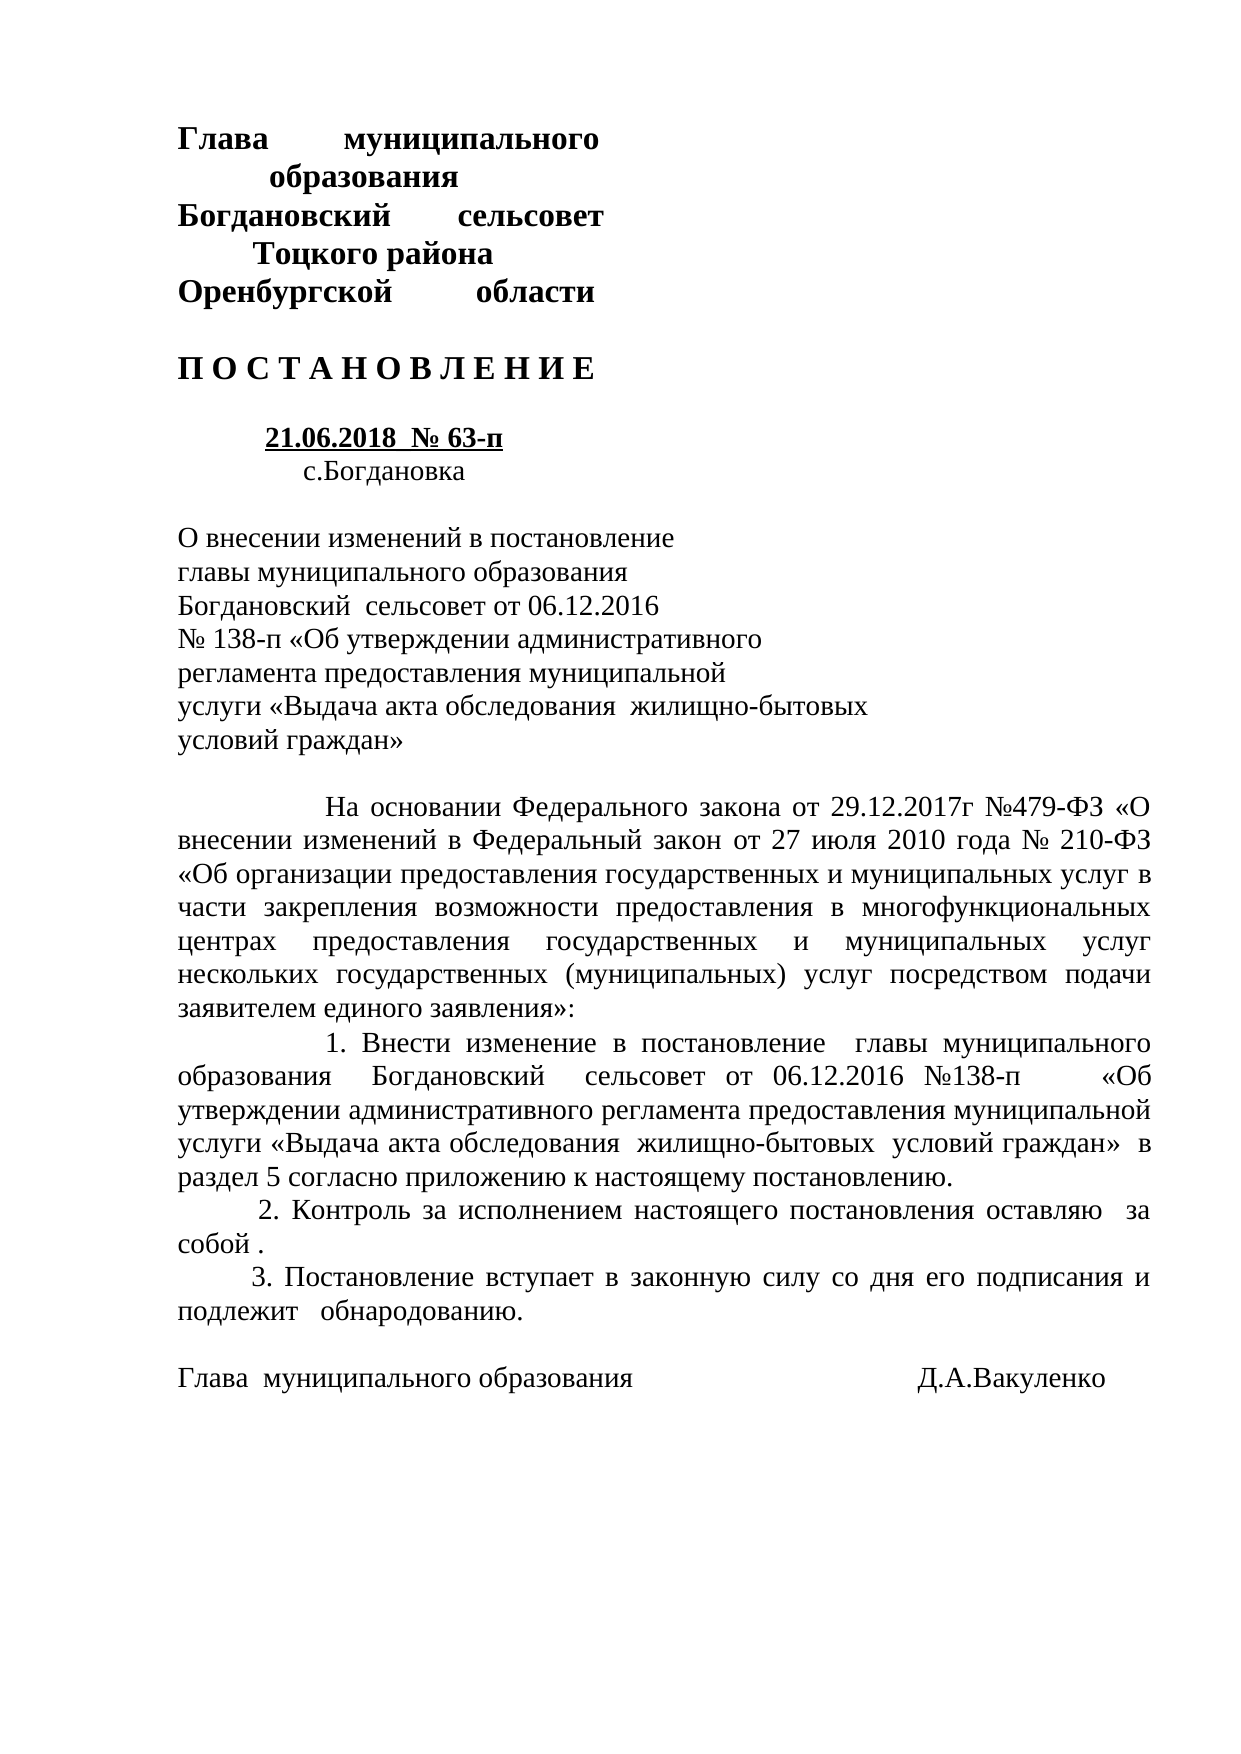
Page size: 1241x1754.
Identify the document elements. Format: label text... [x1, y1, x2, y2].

text главы муниципального образования [177, 554, 1152, 588]
text регламента предоставления муниципальной [177, 655, 1152, 688]
text 2. Контроль за исполнением настоящего постановления оставляю за собой . [177, 1192, 1152, 1259]
text 3. Постановление вступает в законную силу со дня его подписания и подлежит обнародованию. [177, 1259, 1152, 1327]
text 21.06.2018_№ 63-п [177, 420, 591, 453]
text Глава муниципального [177, 118, 1152, 156]
text Глава муниципального образования Д.А.Вакуленко [177, 1360, 1152, 1394]
text услуги «Выдача акта обследования жилищно-бытовых [177, 688, 1152, 722]
text О внесении изменений в постановление [177, 521, 1152, 554]
text Тоцкого района [177, 233, 1152, 271]
text 1. Внести изменение в постановление главы муниципального образования Богдановский сельсовет от 06.12.2016 №138-п «Об утверждении административного регламента предоставления муниципальной услуги «Выдача акта обследования жилищно-бытовых условий граждан» в раздел 5 согласно приложению к настоящему постановлению. [177, 1025, 1152, 1192]
text Богдановский сельсовет от 06.12.2016 [177, 588, 1152, 621]
text условий граждан» [177, 722, 1152, 755]
subtitle На основании Федерального закона от 29.12.2017г №479-ФЗ «О внесении изменений в Федеральный закон от 27 июля 2010 года № 210-ФЗ «Об организации предоставления государственных и муниципальных услуг в части закрепления возможности предоставления в многофункциональных центрах предоставления государственных и муниципальных услуг нескольких государственных (муниципальных) услуг посредством подачи заявителем единого заявления»: [177, 789, 1152, 1025]
text Богдановский сельсовет [177, 195, 1152, 233]
text П О С Т А Н О В Л Е Н И Е [177, 348, 1152, 386]
text образования [177, 156, 1152, 195]
text с.Богдановка [177, 453, 591, 487]
text Оренбургской области [177, 271, 1152, 310]
text № 138-п «Об утверждении административного [177, 621, 1152, 655]
